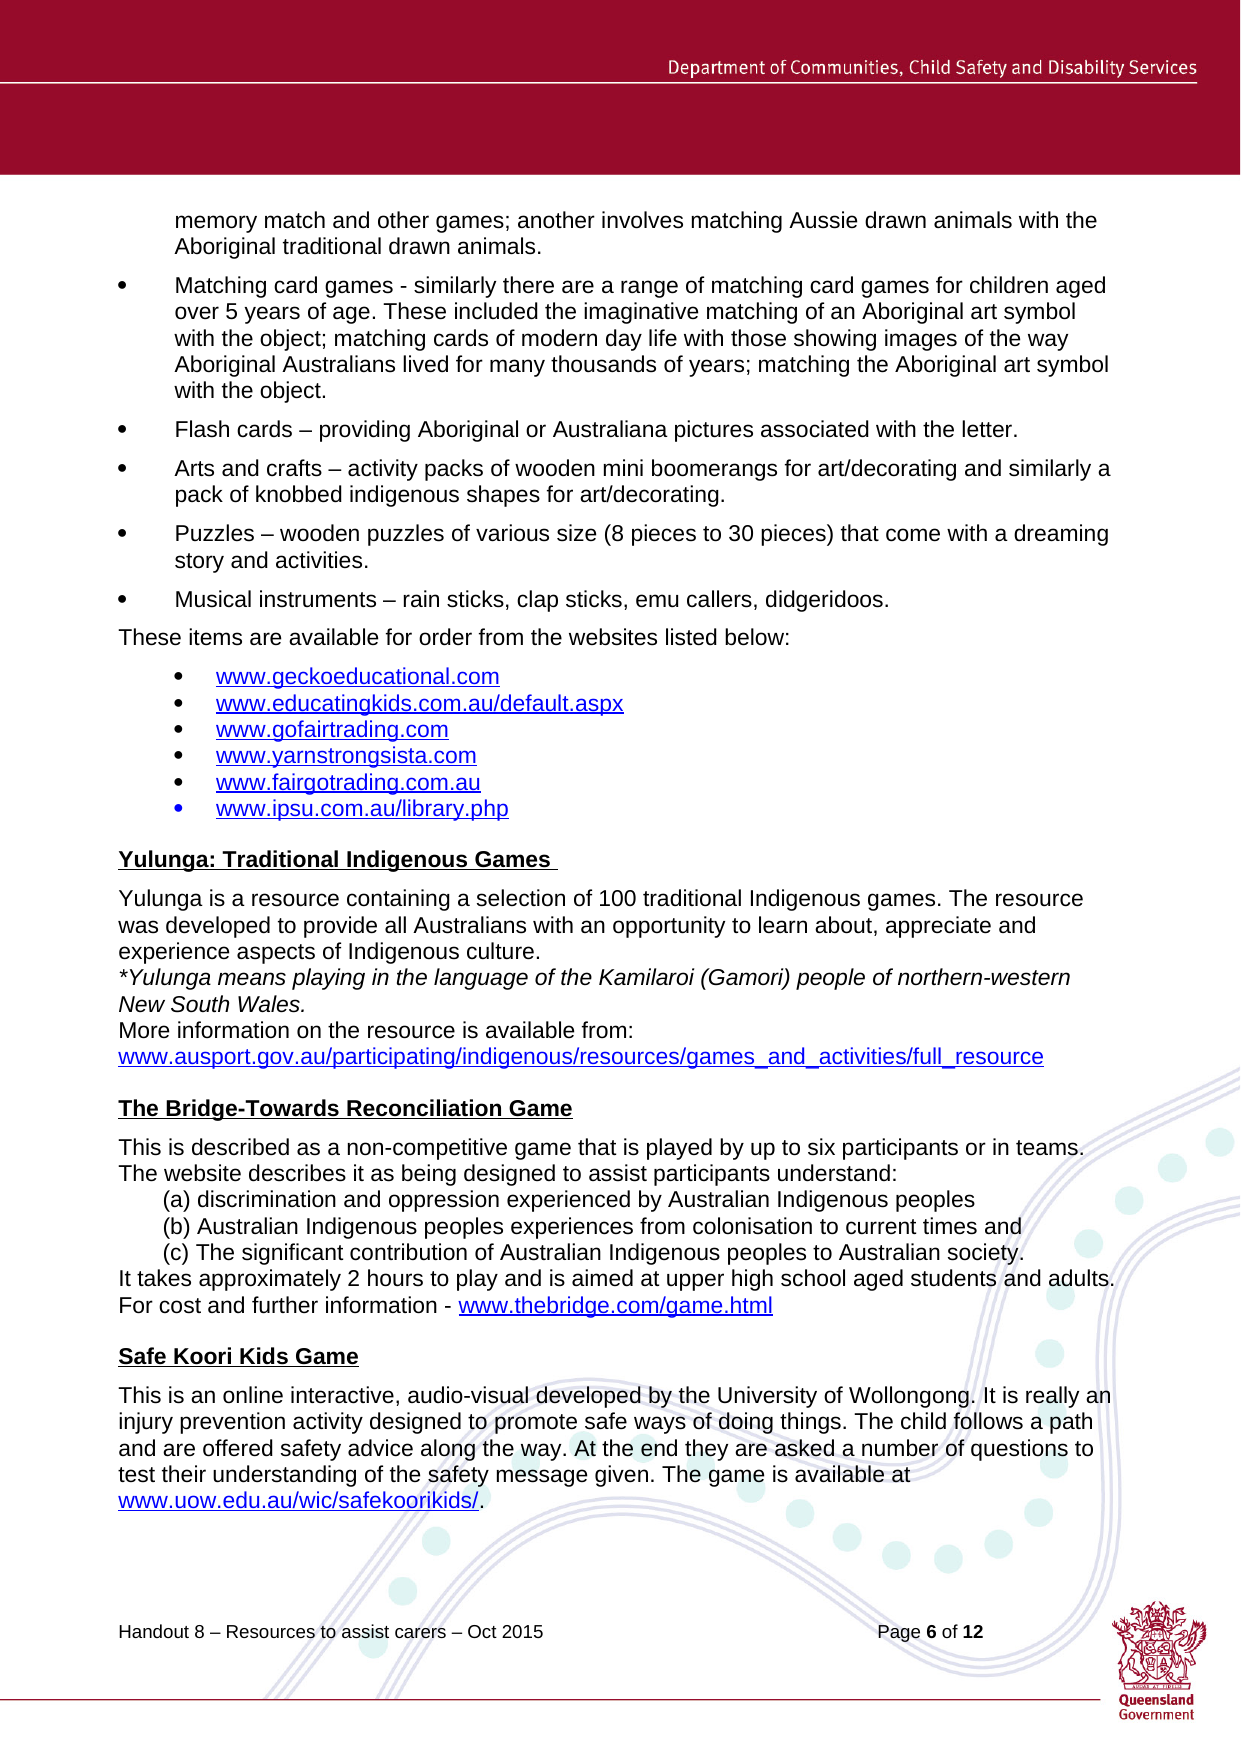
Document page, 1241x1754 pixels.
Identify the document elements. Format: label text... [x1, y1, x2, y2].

list www.ipsu.com.au/library.php [174, 795, 1122, 821]
text Yulunga is a resource containing a selection of 100 traditional Indigenous games. The resource was developed to provide all Australians with an opportunity to learn about, appreciate and experience aspects of Indigenous culture. [118, 885, 1122, 964]
text These items are available for order from the websites listed below: [118, 624, 1122, 651]
list Puzzles – wooden puzzles of various size (8 pieces to 30 pieces) that come with a dreaming story and activities. [118, 520, 1122, 573]
list www.yarnstrongsista.com [174, 742, 1122, 769]
list www.educatingkids.com.au/default.aspx [174, 689, 1122, 716]
list Arts and crafts – activity packs of wooden mini boomerangs for art/decorating and similarly a pack of knobbed indigenous shapes for art/decorating. [118, 455, 1122, 508]
text (c) The significant contribution of Australian Indigenous peoples to Australian society. [118, 1239, 1122, 1265]
text It takes approximately 2 hours to play and is aimed at upper high school aged students and adults. For cost and further information - www.thebridge.com/game.html [118, 1265, 1122, 1318]
picture [0, 0, 1241, 1754]
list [118, 207, 1122, 259]
list Flash cards – providing Aboriginal or Australiana pictures associated with the letter. [118, 416, 1122, 443]
text www.ausport.gov.au/participating/indigenous/resources/games_and_activities/full_resource [118, 1043, 1122, 1070]
list Musical instruments – rain sticks, clap sticks, emu callers, didgeridoos. [118, 586, 1122, 612]
text (a) discrimination and oppression experienced by Australian Indigenous peoples [118, 1186, 1122, 1213]
text This is described as a non-competitive game that is played by up to six participants or in teams. The website describes it as being designed to assist participants understand: [118, 1133, 1122, 1186]
list www.gofairtrading.com [174, 716, 1122, 742]
text Yulunga: Traditional Indigenous Games [118, 846, 1122, 873]
text The Bridge-Towards Reconciliation Game [118, 1095, 1122, 1121]
text *Yulunga means playing in the language of the Kamilaroi (Gamori) people of northern-western New South Wales. [118, 964, 1122, 1017]
text Safe Koori Kids Game [118, 1343, 1122, 1369]
text (b) Australian Indigenous peoples experiences from colonisation to current times and [118, 1213, 1122, 1239]
list www.geckoeducational.com [174, 663, 1122, 689]
text This is an online interactive, audio-visual developed by the University of Wollongong. It is really an injury prevention activity designed to promote safe ways of doing things. The child follows a path and are offered safety advice along the way. At the end they are asked a number of questions to test their understanding of the safety message given. The game is available at www.uow.edu.au/wic/safekoorikids/. [118, 1382, 1122, 1514]
list Matching card games - similarly there are a range of matching card games for children aged over 5 years of age. These included the imaginative matching of an Aboriginal art symbol with the object; matching cards of modern day life with those showing images of the way Aboriginal Australians lived for many thousands of years; matching the Aboriginal art symbol with the object. [118, 272, 1122, 404]
list www.fairgotrading.com.au [174, 769, 1122, 795]
text More information on the resource is available from: [118, 1017, 1122, 1043]
